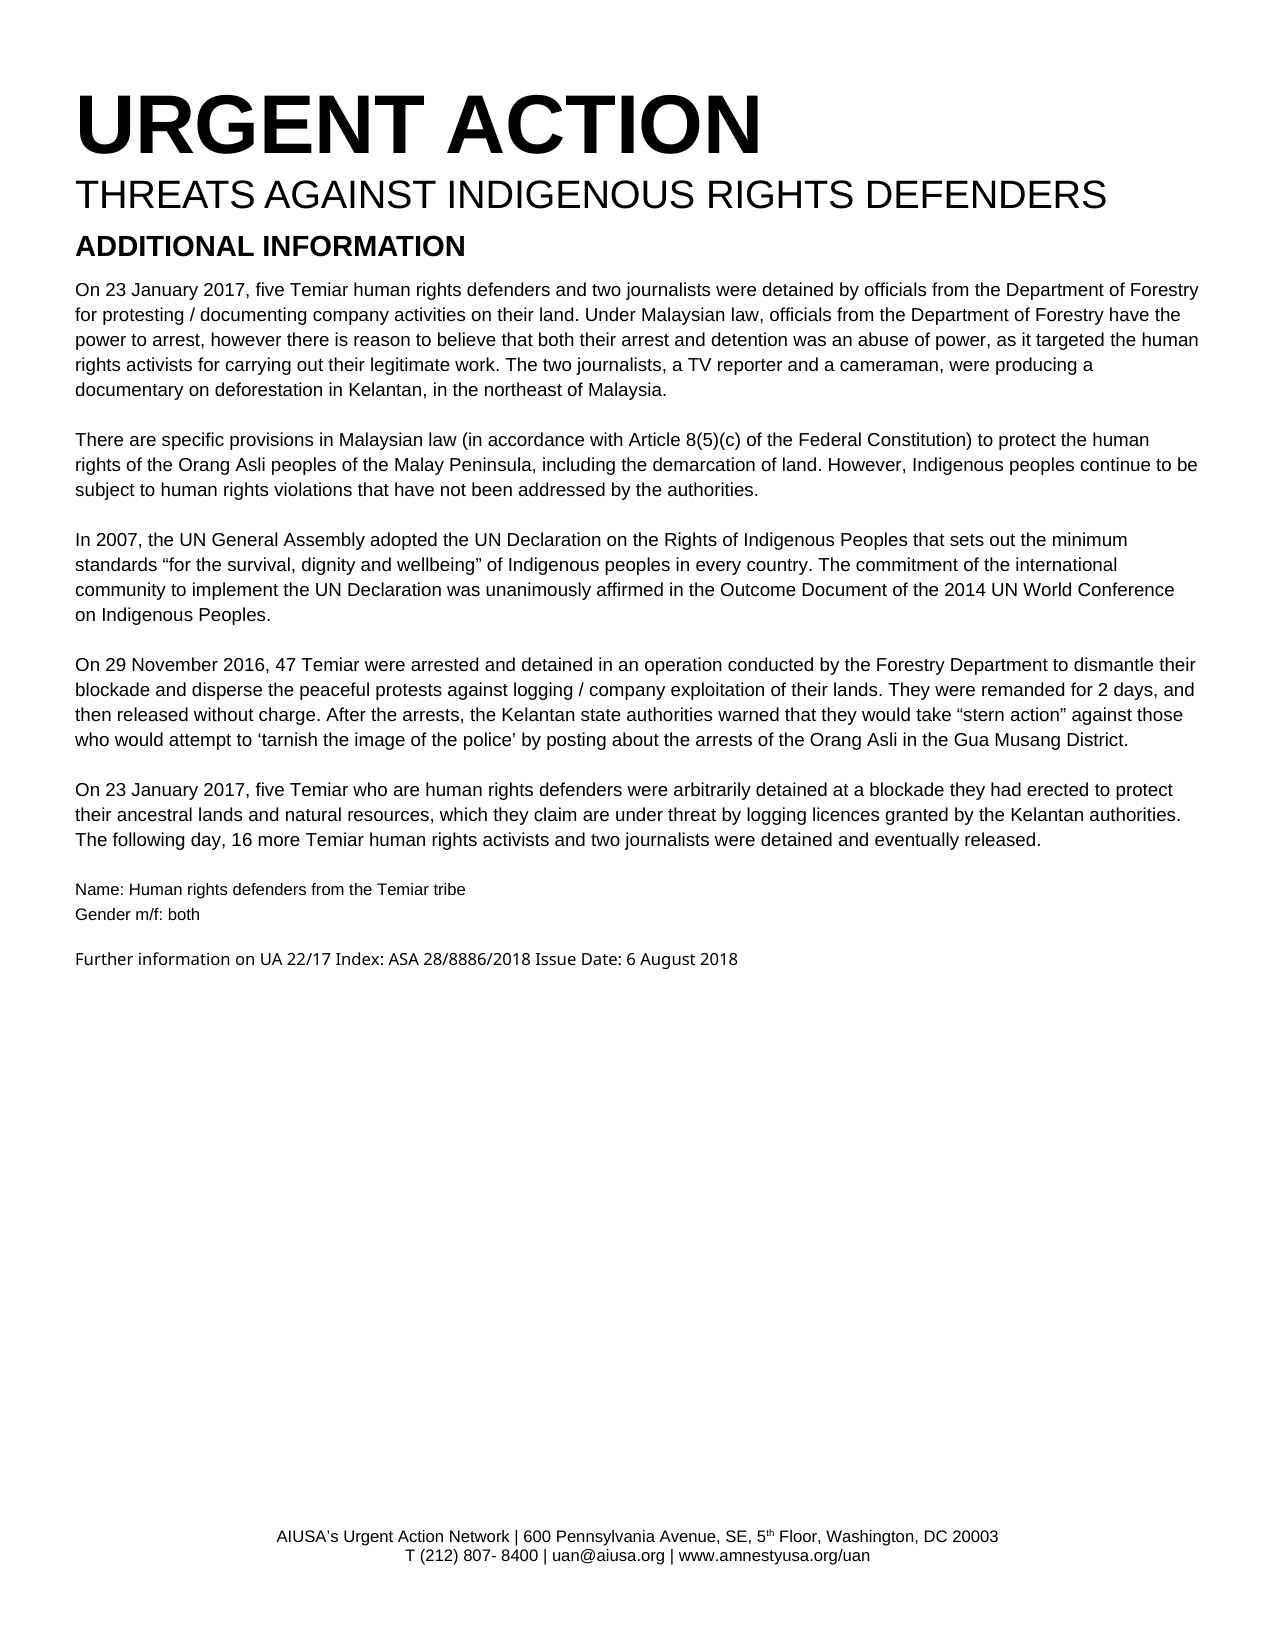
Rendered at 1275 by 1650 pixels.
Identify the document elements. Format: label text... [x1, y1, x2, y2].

text Gender m/f: both [75, 900, 1200, 925]
text Name: Human rights defenders from the Temiar tribe [75, 875, 1200, 900]
text In 2007, the UN General Assembly adopted the UN Declaration on the Rights of Indigenous Peoples that sets out the minimum standards “for the survival, dignity and wellbeing” of Indigenous peoples in every country. The commitment of the international community to implement the UN Declaration was unanimously affirmed in the Outcome Document of the 2014 UN World Conference on Indigenous Peoples. [75, 525, 1200, 625]
text URGENT ACTION [75, 75, 1200, 171]
subtitle ADditional Information [75, 229, 1200, 262]
text Further information on UA 22/17 Index: ASA 28/8886/2018 Issue Date: 6 August 2018 [75, 948, 1200, 970]
text On 23 January 2017, five Temiar who are human rights defenders were arbitrarily detained at a blockade they had erected to protect their ancestral lands and natural resources, which they claim are under threat by logging licences granted by the Kelantan authorities. The following day, 16 more Temiar human rights activists and two journalists were detained and eventually released. [75, 775, 1200, 850]
text On 29 November 2016, 47 Temiar were arrested and detained in an operation conducted by the Forestry Department to dismantle their blockade and disperse the peaceful protests against logging / company exploitation of their lands. They were remanded for 2 days, and then released without charge. After the arrests, the Kelantan state authorities warned that they would take “stern action” against those who would attempt to ‘tarnish the image of the police’ by posting about the arrests of the Orang Asli in the Gua Musang District. [75, 650, 1200, 750]
text There are specific provisions in Malaysian law (in accordance with Article 8(5)(c) of the Federal Constitution) to protect the human rights of the Orang Asli peoples of the Malay Peninsula, including the demarcation of land. However, Indigenous peoples continue to be subject to human rights violations that have not been addressed by the authorities. [75, 425, 1200, 500]
text threats against indigenous rights defenders [75, 171, 1200, 216]
text On 23 January 2017, five Temiar human rights defenders and two journalists were detained by officials from the Department of Forestry for protesting / documenting company activities on their land. Under Malaysian law, officials from the Department of Forestry have the power to arrest, however there is reason to believe that both their arrest and detention was an abuse of power, as it targeted the human rights activists for carrying out their legitimate work. The two journalists, a TV reporter and a cameraman, were producing a documentary on deforestation in Kelantan, in the northeast of Malaysia. [75, 275, 1200, 400]
